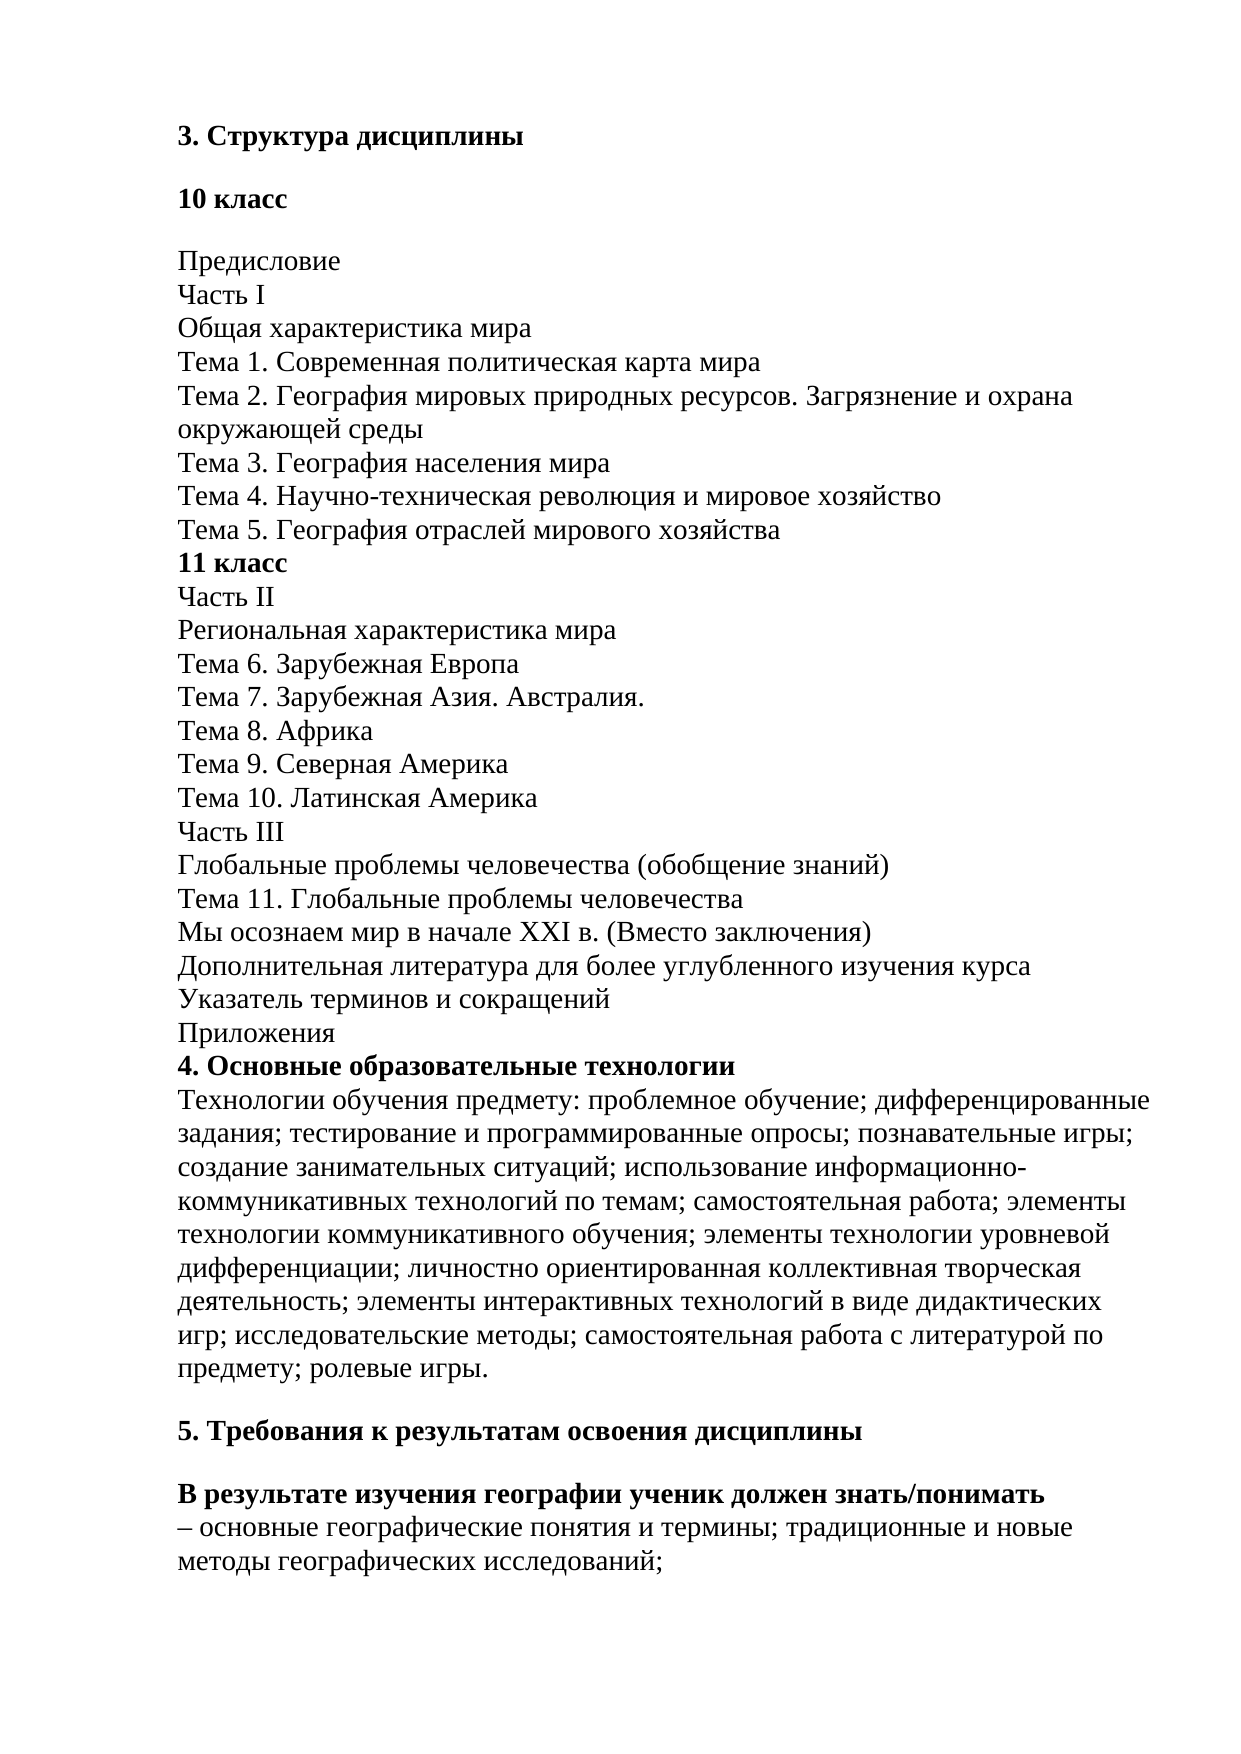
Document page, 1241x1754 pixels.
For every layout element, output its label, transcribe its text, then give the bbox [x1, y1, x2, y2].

text Часть III [177, 814, 1152, 847]
text Предисловие [177, 243, 1152, 277]
text Тема 5. География отраслей мирового хозяйства [177, 512, 1152, 545]
text 10 класс [177, 181, 1152, 214]
text Часть I [177, 277, 1152, 311]
text Общая характеристика мира [177, 311, 1152, 344]
text Тема 6. Зарубежная Европа [177, 646, 1152, 679]
text В результате изучения географии ученик должен знать/понимать [177, 1476, 1152, 1509]
text Тема 4. Научно-техническая революция и мировое хозяйство [177, 478, 1152, 512]
text – основные географические понятия и термины; традиционные и новые методы географических исследований; [177, 1509, 1152, 1576]
text Приложения [177, 1015, 1152, 1048]
text Указатель терминов и сокращений [177, 981, 1152, 1015]
text Мы осознаем мир в начале XXI в. (Вместо заключения) [177, 914, 1152, 948]
text Глобальные проблемы человечества (обобщение знаний) [177, 847, 1152, 881]
text 3. Структура дисциплины [177, 118, 1152, 152]
text Тема 1. Современная политическая карта мира [177, 344, 1152, 378]
text Региональная характеристика мира [177, 612, 1152, 646]
text Дополнительная литература для более углубленного изучения курса [177, 948, 1152, 981]
text Тема 3. География населения мира [177, 445, 1152, 478]
text Технологии обучения предмету: проблемное обучение; дифференцированные задания; тестирование и программированные опросы; познавательные игры; создание занимательных ситуаций; использование информационно-коммуникативных технологий по темам; самостоятельная работа; элементы технологии коммуникативного обучения; элементы технологии уровневой дифференциации; личностно ориентированная коллективная творческая деятельность; элементы интерактивных технологий в виде дидактических игр; исследовательские методы; самостоятельная работа с литературой по предмету; ролевые игры. [177, 1082, 1152, 1384]
text Часть II [177, 579, 1152, 612]
text Тема 10. Латинская Америка [177, 780, 1152, 814]
text Тема 7. Зарубежная Азия. Австралия. [177, 679, 1152, 713]
text 11 класс [177, 545, 1152, 579]
text Тема 8. Африка [177, 713, 1152, 747]
text Тема 11. Глобальные проблемы человечества [177, 881, 1152, 914]
text 5. Требования к результатам освоения дисциплины [177, 1413, 1152, 1447]
text Тема 9. Северная Америка [177, 747, 1152, 780]
text 4. Основные образовательные технологии [177, 1048, 1152, 1082]
text Тема 2. География мировых природных ресурсов. Загрязнение и охрана окружающей среды [177, 378, 1152, 445]
